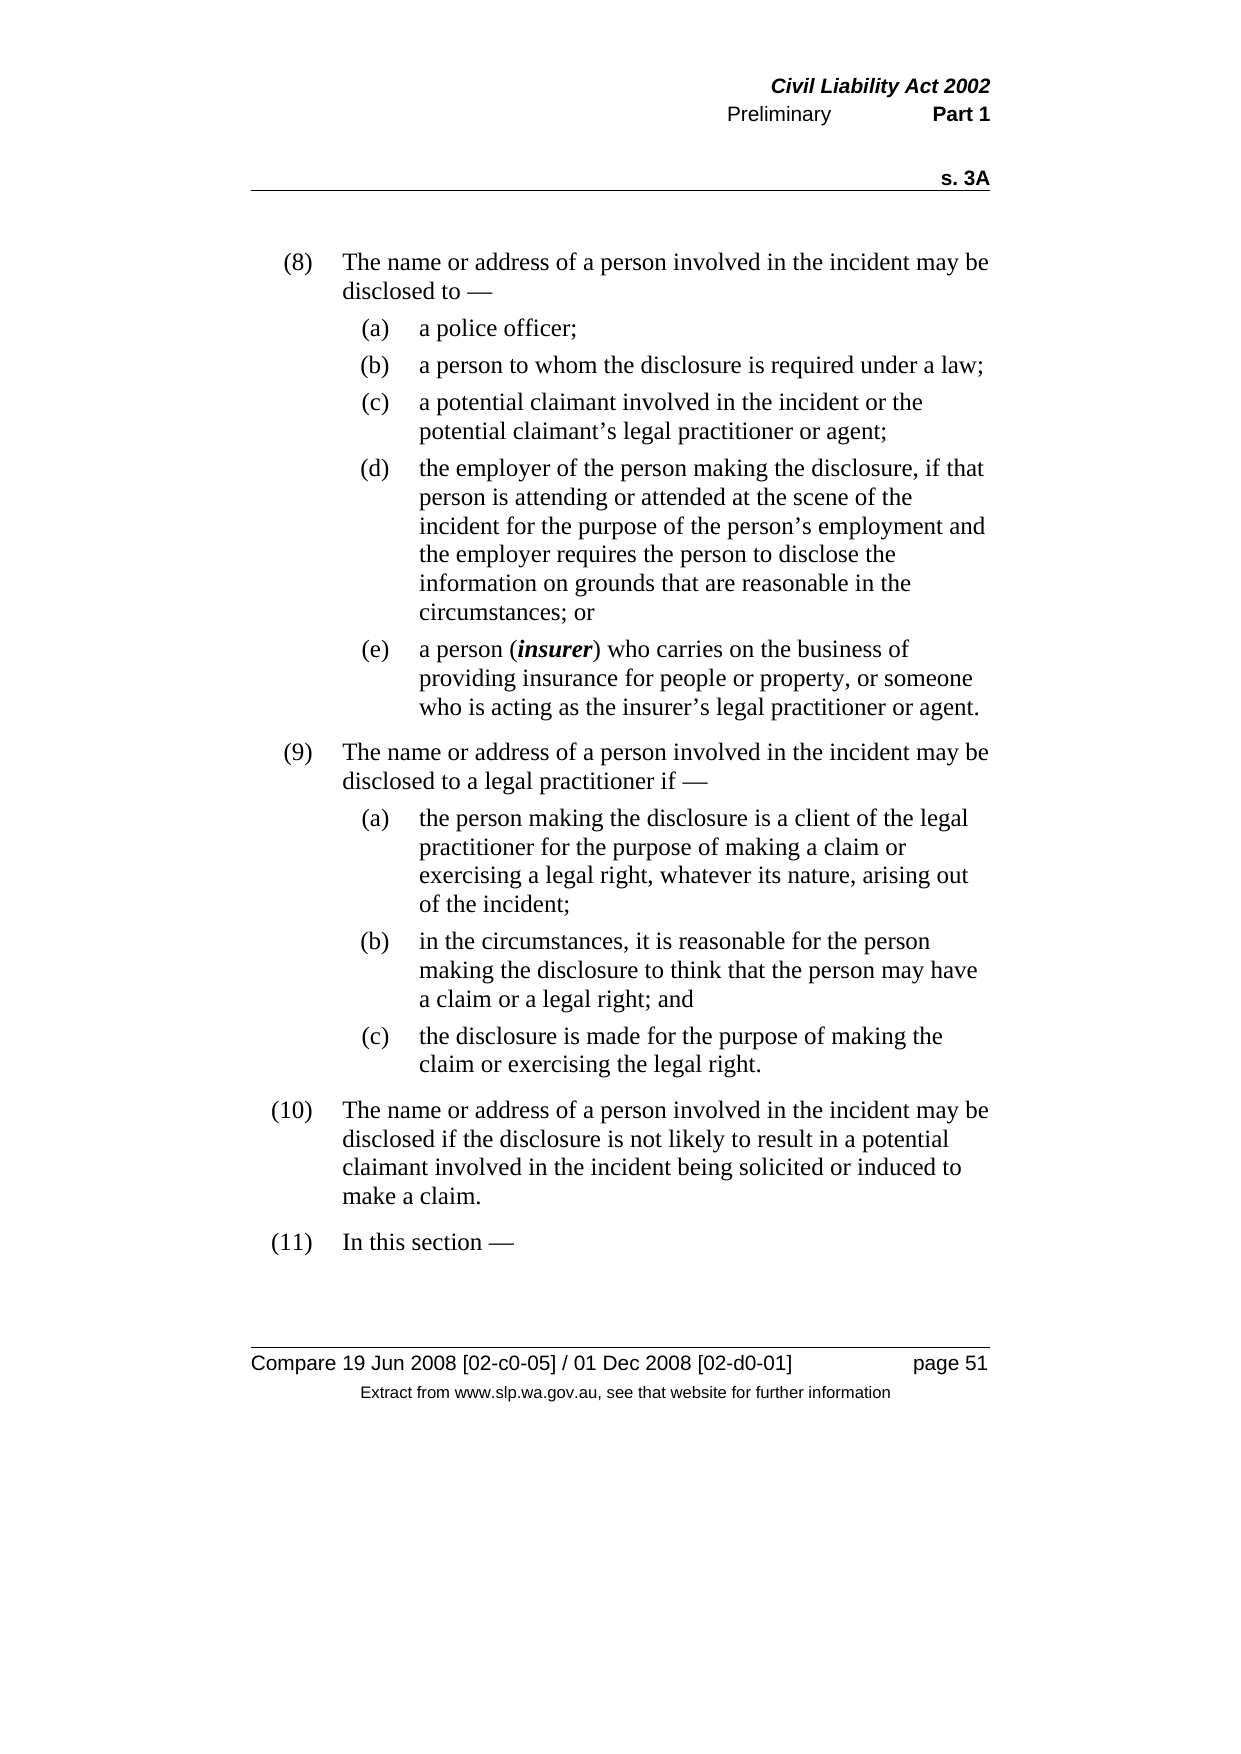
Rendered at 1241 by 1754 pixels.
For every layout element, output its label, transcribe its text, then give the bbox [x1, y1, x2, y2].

text (11) In this section — [251, 1227, 990, 1255]
text (b) in the circumstances, it is reasonable for the person making the disclosure to think that the person may have a claim or a legal right; and [251, 926, 990, 1012]
text (d) the employer of the person making the disclosure, if that person is attending or attended at the scene of the incident for the purpose of the person’s employment and the employer requires the person to disclose the information on grounds that are reasonable in the circumstances; or [251, 453, 990, 626]
text (b) a person to whom the disclosure is required under a law; [251, 350, 990, 379]
text (9) The name or address of a person involved in the incident may be disclosed to a legal practitioner if — [251, 737, 990, 794]
text (10) The name or address of a person involved in the incident may be disclosed if the disclosure is not likely to result in a potential claimant involved in the incident being solicited or induced to make a claim. [251, 1095, 990, 1210]
text (e) a person (insurer) who carries on the business of providing insurance for people or property, or someone who is acting as the insurer’s legal practitioner or agent. [251, 634, 990, 720]
text (8) The name or address of a person involved in the incident may be disclosed to — [251, 247, 990, 305]
text (a) the person making the disclosure is a client of the legal practitioner for the purpose of making a claim or exercising a legal right, whatever its nature, arising out of the incident; [251, 803, 990, 918]
text (c) a potential claimant involved in the incident or the potential claimant’s legal practitioner or agent; [251, 387, 990, 445]
text (c) the disclosure is made for the purpose of making the claim or exercising the legal right. [251, 1021, 990, 1078]
text (a) a police officer; [251, 313, 990, 342]
